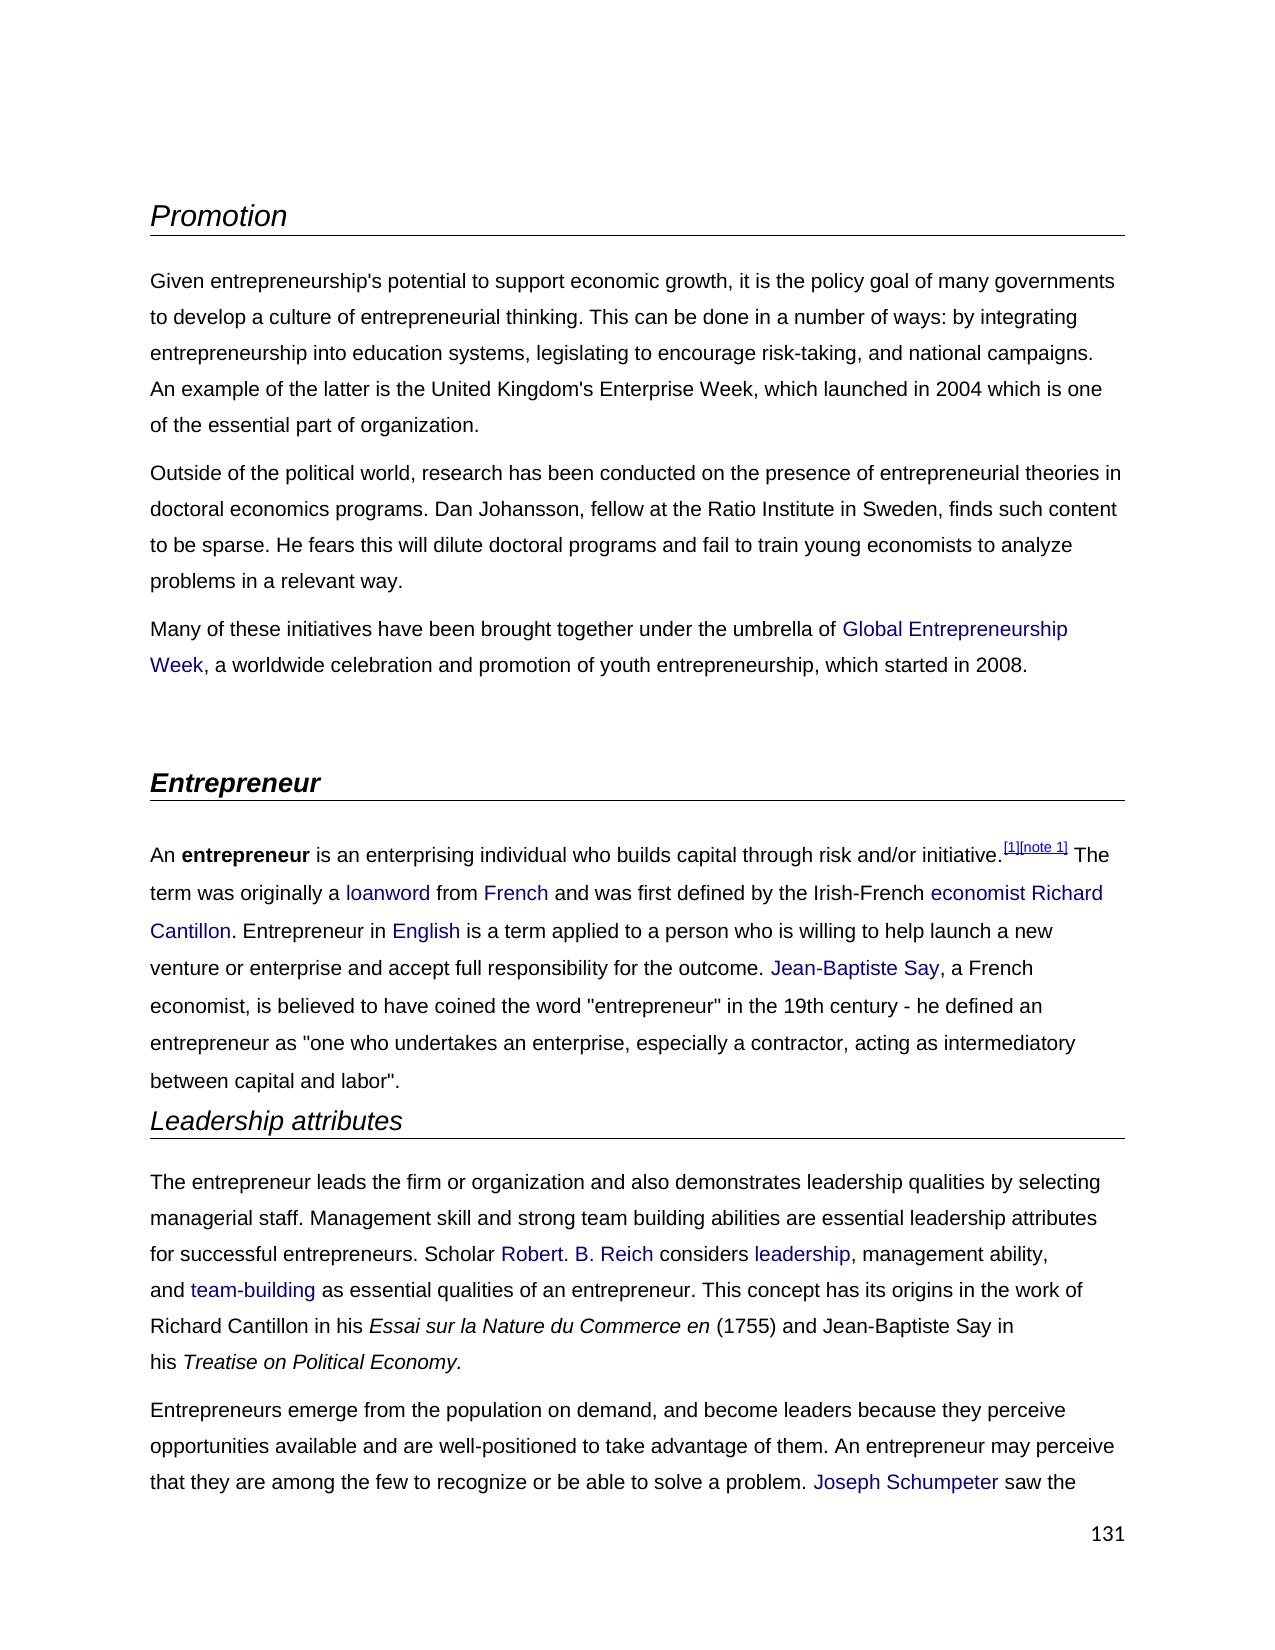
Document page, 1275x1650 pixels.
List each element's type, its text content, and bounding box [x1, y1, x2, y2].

subtitle Entrepreneur [150, 767, 1125, 800]
subtitle Leadership attributes [150, 1105, 1125, 1138]
text Many of these initiatives have been brought together under the umbrella of Global Entrepreneurship Week, a worldwide celebration and promotion of youth entrepreneurship, which started in 2008. [150, 617, 1125, 677]
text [150, 1398, 1125, 1494]
text The entrepreneur leads the firm or organization and also demonstrates leadership qualities by selecting managerial staff. Management skill and strong team building abilities are essential leadership attributes for successful entrepreneurs. Scholar Robert. B. Reich considers leadership, management ability, and team-building as essential qualities of an entrepreneur. This concept has its origins in the work of Richard Cantillon in his Essai sur la Nature du Commerce en (1755) and Jean-Baptiste Say in his Treatise on Political Economy. [150, 1170, 1125, 1374]
subtitle Promotion [150, 198, 1125, 235]
text An entrepreneur is an enterprising individual who builds capital through risk and/or initiative.[1][note 1] The term was originally a loanword from French and was first defined by the Irish-French economist Richard Cantillon. Entrepreneur in English is a term applied to a person who is willing to help launch a new venture or enterprise and accept full responsibility for the outcome. Jean-Baptiste Say, a French economist, is believed to have coined the word "entrepreneur" in the 19th century - he defined an entrepreneur as "one who undertakes an enterprise, especially a contractor, acting as intermediatory between capital and labor". [150, 830, 1125, 1093]
text Given entrepreneurship's potential to support economic growth, it is the policy goal of many governments to develop a culture of entrepreneurial thinking. This can be done in a number of ways: by integrating entrepreneurship into education systems, legislating to encourage risk-taking, and national campaigns. An example of the latter is the United Kingdom's Enterprise Week, which launched in 2004 which is one of the essential part of organization. [150, 269, 1125, 436]
text Outside of the political world, research has been conducted on the presence of entrepreneurial theories in doctoral economics programs. Dan Johansson, fellow at the Ratio Institute in Sweden, finds such content to be sparse. He fears this will dilute doctoral programs and fail to train young economists to analyze problems in a relevant way. [150, 461, 1125, 593]
